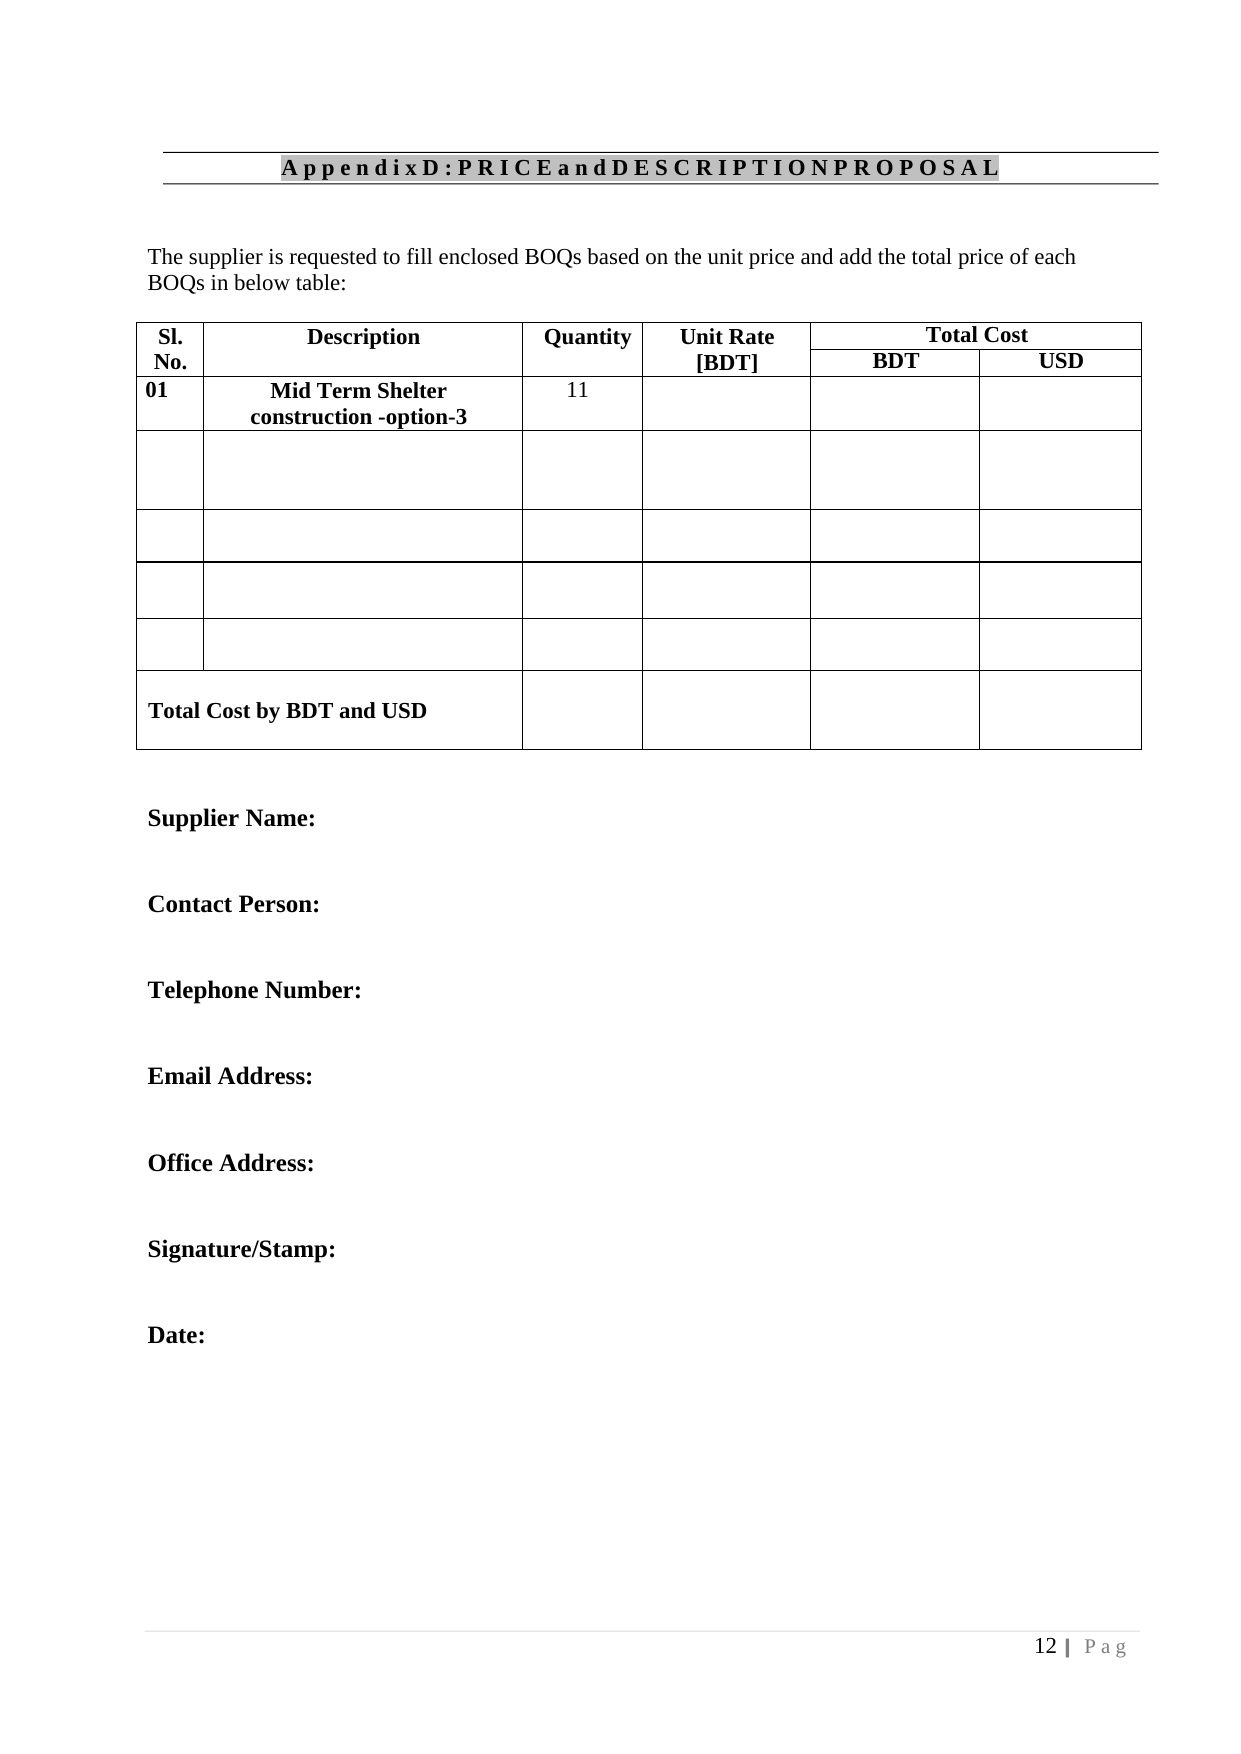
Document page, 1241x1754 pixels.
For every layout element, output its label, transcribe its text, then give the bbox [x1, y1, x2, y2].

table_cell [643, 431, 810, 509]
table_cell [137, 619, 203, 670]
table_cell [980, 510, 1141, 561]
table_cell [137, 563, 203, 617]
table_cell [811, 431, 979, 509]
table_cell Total Cost by BDT and USD [137, 671, 522, 749]
table_cell [523, 510, 642, 561]
text A p p e n d i x D : P R I C E a n d D E S C R I P T I O N P R O P O S A L [153, 154, 1127, 181]
table_cell [811, 510, 979, 561]
table_cell USD [980, 350, 1141, 376]
table_cell Mid Term Shelter construction -option-3 [204, 377, 522, 430]
table_cell BDT [811, 350, 979, 376]
table_cell [137, 431, 203, 509]
table_cell [811, 619, 979, 670]
table_header Sl. No. [137, 323, 203, 376]
table_cell [980, 431, 1141, 509]
table_cell [643, 619, 810, 670]
table_cell [204, 563, 522, 617]
table_cell [980, 619, 1141, 670]
table_header Description [204, 323, 522, 376]
table_cell [643, 510, 810, 561]
table_cell [811, 671, 979, 749]
table_cell [980, 377, 1141, 430]
table_cell [811, 563, 979, 617]
text The supplier is requested to fill enclosed BOQs based on the unit price and add the total price of each BOQs in below table: [147, 243, 1079, 296]
table_cell [643, 563, 810, 617]
table_cell [523, 671, 642, 749]
table_cell [980, 671, 1141, 749]
table_cell [137, 510, 203, 561]
table_cell 01 [137, 377, 203, 430]
table_cell [643, 671, 810, 749]
table_cell [204, 431, 522, 509]
table_cell [523, 431, 642, 509]
table_header Quantity [523, 323, 642, 376]
table_cell [643, 377, 810, 430]
table_cell [523, 619, 642, 670]
table_cell [204, 619, 522, 670]
table_cell [980, 563, 1141, 617]
table_header Total Cost [811, 323, 1141, 348]
table_header Unit Rate [BDT] [643, 323, 810, 376]
text Supplier Name: Contact Person: Telephone Number: Email Address: Office Address: Signature/Stamp: Date: [147, 803, 364, 1349]
table_cell 11 [523, 377, 642, 430]
table_cell [204, 510, 522, 561]
table_cell [523, 563, 642, 617]
table_cell [811, 377, 979, 430]
